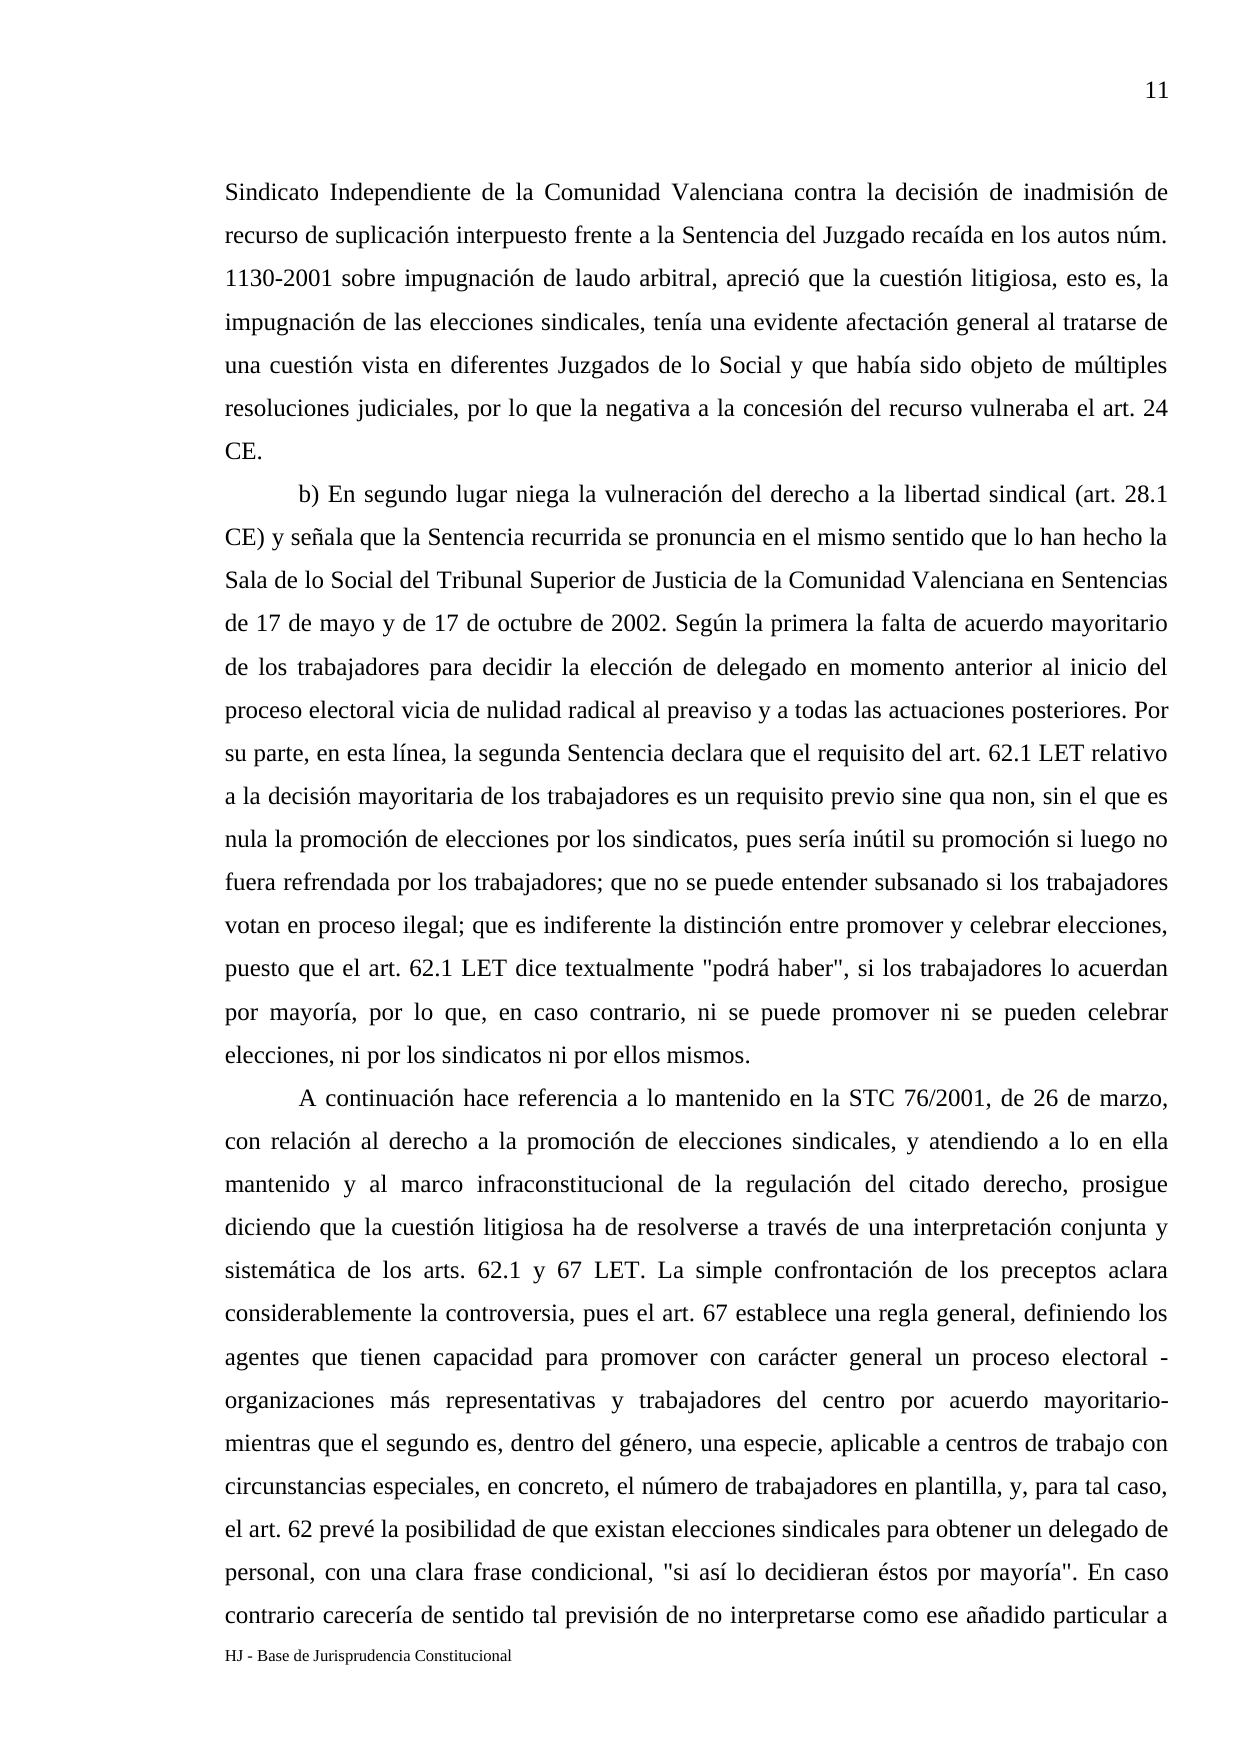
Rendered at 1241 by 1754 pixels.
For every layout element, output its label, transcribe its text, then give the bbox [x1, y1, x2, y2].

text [224, 177, 1169, 465]
text b) En segundo lugar niega la vulneración del derecho a la libertad sindical (art. 28.1 CE) y señala que la Sentencia recurrida se pronuncia en el mismo sentido que lo han hecho la Sala de lo Social del Tribunal Superior de Justicia de la Comunidad Valenciana en Sentencias de 17 de mayo y de 17 de octubre de 2002. Según la primera la falta de acuerdo mayoritario de los trabajadores para decidir la elección de delegado en momento anterior al inicio del proceso electoral vicia de nulidad radical al preaviso y a todas las actuaciones posteriores. Por su parte, en esta línea, la segunda Sentencia declara que el requisito del art. 62.1 LET relativo a la decisión mayoritaria de los trabajadores es un requisito previo sine qua non, sin el que es nula la promoción de elecciones por los sindicatos, pues sería inútil su promoción si luego no fuera refrendada por los trabajadores; que no se puede entender subsanado si los trabajadores votan en proceso ilegal; que es indiferente la distinción entre promover y celebrar elecciones, puesto que el art. 62.1 LET dice textualmente "podrá haber", si los trabajadores lo acuerdan por mayoría, por lo que, en caso contrario, ni se puede promover ni se pueden celebrar elecciones, ni por los sindicatos ni por ellos mismos. [224, 479, 1169, 1068]
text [224, 1083, 1169, 1629]
